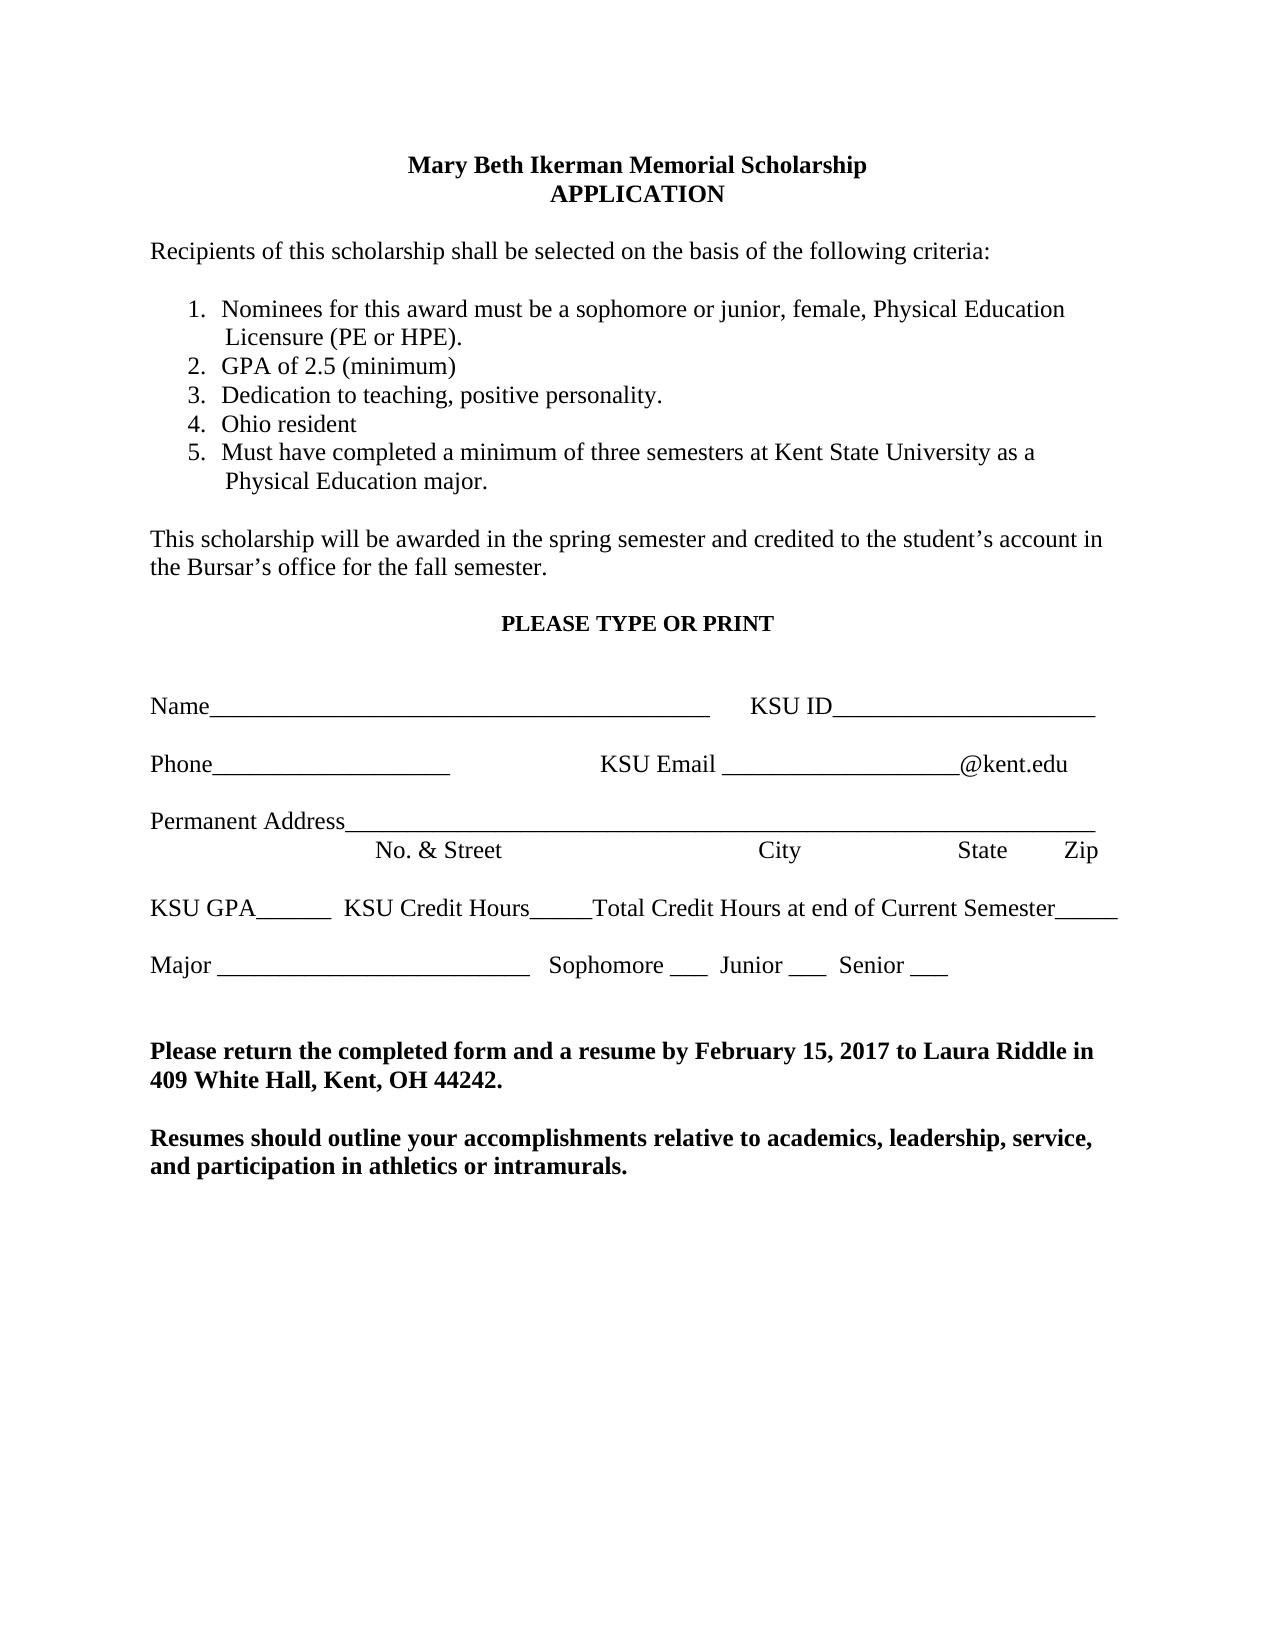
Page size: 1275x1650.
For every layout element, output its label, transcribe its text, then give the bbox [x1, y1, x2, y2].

list Dedication to teaching, positive personality. [187, 380, 1125, 409]
list Must have completed a minimum of three semesters at Kent State University as a Physical Education major. [187, 437, 1125, 495]
text KSU GPA______ KSU Credit Hours_____Total Credit Hours at end of Current Semester_____ [150, 893, 1125, 921]
text Phone___________________ KSU Email ___________________@kent.edu [150, 749, 1125, 778]
text Resumes should outline your accomplishments relative to academics, leadership, service, and participation in athletics or intramurals. [150, 1123, 1125, 1180]
text No. & Street City State Zip [150, 835, 1125, 864]
text Recipients of this scholarship shall be selected on the basis of the following criteria: [150, 236, 1125, 265]
text APPLICATION [150, 179, 1125, 207]
list Nominees for this award must be a sophomore or junior, female, Physical Education Licensure (PE or HPE). [187, 294, 1125, 351]
text This scholarship will be awarded in the spring semester and credited to the student’s account in the Bursar’s office for the fall semester. [150, 524, 1125, 581]
text Mary Beth Ikerman Memorial Scholarship [150, 150, 1125, 179]
text Name________________________________________ KSU ID_____________________ [150, 691, 1125, 720]
text Please return the completed form and a resume by February 15, 2017 to Laura Riddle in 409 White Hall, Kent, OH 44242. [150, 1036, 1125, 1094]
list GPA of 2.5 (minimum) [187, 351, 1125, 380]
text PLEASE TYPE OR PRINT [150, 610, 1125, 636]
text Major _________________________ Sophomore ___ Junior ___ Senior ___ [150, 950, 1125, 979]
list Ohio resident [187, 409, 1125, 437]
text Permanent Address____________________________________________________________ [150, 806, 1125, 835]
